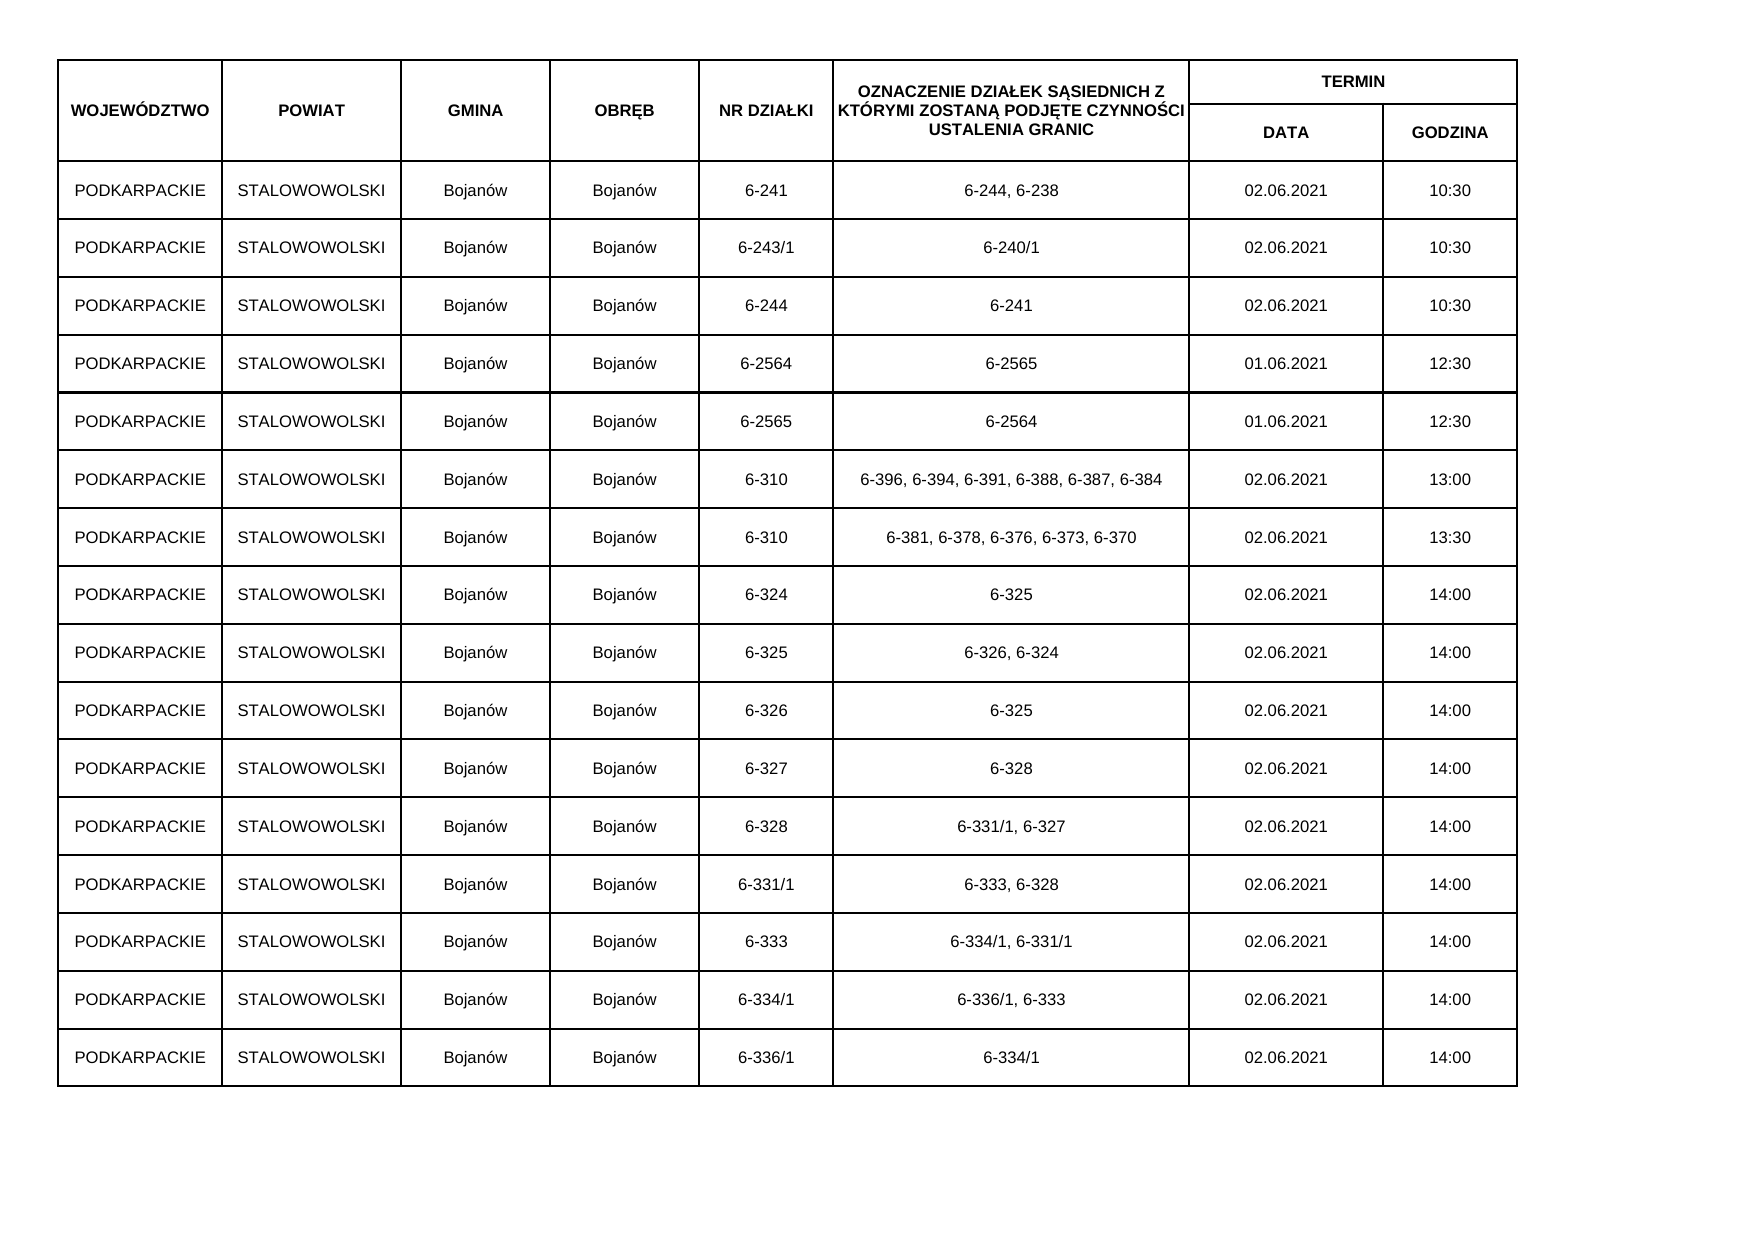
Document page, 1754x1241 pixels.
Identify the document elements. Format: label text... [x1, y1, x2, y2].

table_cell PODKARPACKIE [59, 220, 221, 276]
table_cell PODKARPACKIE [59, 972, 221, 1027]
table_cell Bojanów [551, 798, 698, 854]
table_cell Bojanów [551, 567, 698, 623]
table_cell 6-325 [834, 567, 1188, 623]
table_cell Bojanów [551, 162, 698, 218]
table_cell 14:00 [1384, 972, 1516, 1027]
table_cell STALOWOWOLSKI [223, 509, 400, 565]
table_cell PODKARPACKIE [59, 683, 221, 738]
table_cell Bojanów [402, 220, 549, 276]
table_cell Bojanów [551, 972, 698, 1027]
table_cell 6-336/1, 6-333 [834, 972, 1188, 1027]
table_cell STALOWOWOLSKI [223, 683, 400, 738]
table_cell STALOWOWOLSKI [223, 394, 400, 449]
table_cell 02.06.2021 [1190, 798, 1382, 854]
table_cell Bojanów [551, 509, 698, 565]
table_cell 6-2565 [700, 394, 832, 449]
table_cell 6-328 [700, 798, 832, 854]
table_cell STALOWOWOLSKI [223, 220, 400, 276]
table_cell 13:30 [1384, 509, 1516, 565]
table_cell 02.06.2021 [1190, 509, 1382, 565]
table_cell PODKARPACKIE [59, 1030, 221, 1085]
table_cell Bojanów [551, 451, 698, 507]
table_cell STALOWOWOLSKI [223, 162, 400, 218]
table_cell PODKARPACKIE [59, 509, 221, 565]
table_cell Bojanów [402, 1030, 549, 1085]
table_cell Bojanów [402, 972, 549, 1027]
table_cell PODKARPACKIE [59, 336, 221, 391]
table_cell 02.06.2021 [1190, 740, 1382, 796]
table_cell STALOWOWOLSKI [223, 625, 400, 681]
table_cell 6-326 [700, 683, 832, 738]
table_cell Bojanów [402, 914, 549, 969]
table_cell Bojanów [402, 509, 549, 565]
table_cell 02.06.2021 [1190, 567, 1382, 623]
table_cell 10:30 [1384, 220, 1516, 276]
table_cell Bojanów [551, 220, 698, 276]
table_cell PODKARPACKIE [59, 914, 221, 969]
table_cell 6-241 [834, 278, 1188, 334]
table_cell 14:00 [1384, 856, 1516, 912]
table_cell PODKARPACKIE [59, 856, 221, 912]
table_cell 02.06.2021 [1190, 683, 1382, 738]
table_cell 01.06.2021 [1190, 394, 1382, 449]
table_cell Bojanów [402, 278, 549, 334]
table_cell 6-334/1 [700, 972, 832, 1027]
table_cell 6-396, 6-394, 6-391, 6-388, 6-387, 6-384 [834, 451, 1188, 507]
table_cell 02.06.2021 [1190, 162, 1382, 218]
table_cell Bojanów [551, 683, 698, 738]
table_cell 14:00 [1384, 683, 1516, 738]
table_header POWIAT [223, 61, 400, 160]
table_cell 6-333 [700, 914, 832, 969]
table_cell 14:00 [1384, 740, 1516, 796]
table_cell Bojanów [551, 394, 698, 449]
table_cell Bojanów [402, 394, 549, 449]
table_cell GODZINA [1384, 105, 1516, 160]
table_cell Bojanów [402, 740, 549, 796]
table_cell 6-334/1 [834, 1030, 1188, 1085]
table_cell 02.06.2021 [1190, 625, 1382, 681]
table_cell 6-325 [834, 683, 1188, 738]
table_cell Bojanów [402, 683, 549, 738]
table_cell Bojanów [402, 798, 549, 854]
table_header OBRĘB [551, 61, 698, 160]
table_cell 6-326, 6-324 [834, 625, 1188, 681]
table_cell 6-310 [700, 451, 832, 507]
table_cell 6-331/1, 6-327 [834, 798, 1188, 854]
table_cell STALOWOWOLSKI [223, 798, 400, 854]
table_cell 01.06.2021 [1190, 336, 1382, 391]
table_cell 10:30 [1384, 278, 1516, 334]
table_cell 02.06.2021 [1190, 220, 1382, 276]
table_header NR DZIAŁKI [700, 61, 832, 160]
table_cell Bojanów [551, 278, 698, 334]
table_cell DATA [1190, 105, 1382, 160]
table_cell Bojanów [551, 625, 698, 681]
table_cell 6-331/1 [700, 856, 832, 912]
table_cell 6-334/1, 6-331/1 [834, 914, 1188, 969]
table_header WOJEWÓDZTWO [59, 61, 221, 160]
table_header OZNACZENIE DZIAŁEK SĄSIEDNICH Z KTÓRYMI ZOSTANĄ PODJĘTE CZYNNOŚCI USTALENIA GRANIC [834, 61, 1188, 160]
table_cell Bojanów [551, 914, 698, 969]
table_cell Bojanów [551, 336, 698, 391]
table_cell 14:00 [1384, 567, 1516, 623]
table_cell 6-244, 6-238 [834, 162, 1188, 218]
table_cell STALOWOWOLSKI [223, 972, 400, 1027]
table_cell Bojanów [551, 740, 698, 796]
table_cell 02.06.2021 [1190, 972, 1382, 1027]
table_cell STALOWOWOLSKI [223, 336, 400, 391]
table_cell 6-324 [700, 567, 832, 623]
table_cell PODKARPACKIE [59, 162, 221, 218]
table_cell 6-2564 [700, 336, 832, 391]
table_cell STALOWOWOLSKI [223, 278, 400, 334]
table_cell Bojanów [402, 625, 549, 681]
table_cell 6-2564 [834, 394, 1188, 449]
table_cell STALOWOWOLSKI [223, 914, 400, 969]
table_cell 6-240/1 [834, 220, 1188, 276]
table_cell PODKARPACKIE [59, 567, 221, 623]
table_cell Bojanów [402, 162, 549, 218]
table_cell 14:00 [1384, 625, 1516, 681]
table_cell 14:00 [1384, 1030, 1516, 1085]
table_cell PODKARPACKIE [59, 798, 221, 854]
table_cell PODKARPACKIE [59, 740, 221, 796]
table_cell 6-381, 6-378, 6-376, 6-373, 6-370 [834, 509, 1188, 565]
table_cell 6-333, 6-328 [834, 856, 1188, 912]
table_cell PODKARPACKIE [59, 394, 221, 449]
table_cell 14:00 [1384, 914, 1516, 969]
table_cell PODKARPACKIE [59, 451, 221, 507]
table_cell STALOWOWOLSKI [223, 451, 400, 507]
table_cell Bojanów [551, 1030, 698, 1085]
table_cell 6-325 [700, 625, 832, 681]
table_cell 02.06.2021 [1190, 1030, 1382, 1085]
table_cell 10:30 [1384, 162, 1516, 218]
table_cell 02.06.2021 [1190, 914, 1382, 969]
table_cell 6-244 [700, 278, 832, 334]
table_cell STALOWOWOLSKI [223, 1030, 400, 1085]
table_cell 02.06.2021 [1190, 278, 1382, 334]
table_cell 12:30 [1384, 394, 1516, 449]
table_cell STALOWOWOLSKI [223, 567, 400, 623]
table_cell Bojanów [402, 856, 549, 912]
table_cell 02.06.2021 [1190, 451, 1382, 507]
table_cell PODKARPACKIE [59, 625, 221, 681]
table_header TERMIN [1190, 61, 1516, 102]
table_cell Bojanów [551, 856, 698, 912]
table_cell 12:30 [1384, 336, 1516, 391]
table_cell 14:00 [1384, 798, 1516, 854]
table_cell Bojanów [402, 336, 549, 391]
table_cell 6-336/1 [700, 1030, 832, 1085]
table_cell Bojanów [402, 567, 549, 623]
table_cell 6-327 [700, 740, 832, 796]
table_header GMINA [402, 61, 549, 160]
table_cell 02.06.2021 [1190, 856, 1382, 912]
table_cell STALOWOWOLSKI [223, 740, 400, 796]
table_cell 6-241 [700, 162, 832, 218]
table_cell Bojanów [402, 451, 549, 507]
table_cell PODKARPACKIE [59, 278, 221, 334]
table_cell 6-310 [700, 509, 832, 565]
table_cell 6-243/1 [700, 220, 832, 276]
table_cell STALOWOWOLSKI [223, 856, 400, 912]
table_cell 6-328 [834, 740, 1188, 796]
table_cell 13:00 [1384, 451, 1516, 507]
table_cell 6-2565 [834, 336, 1188, 391]
